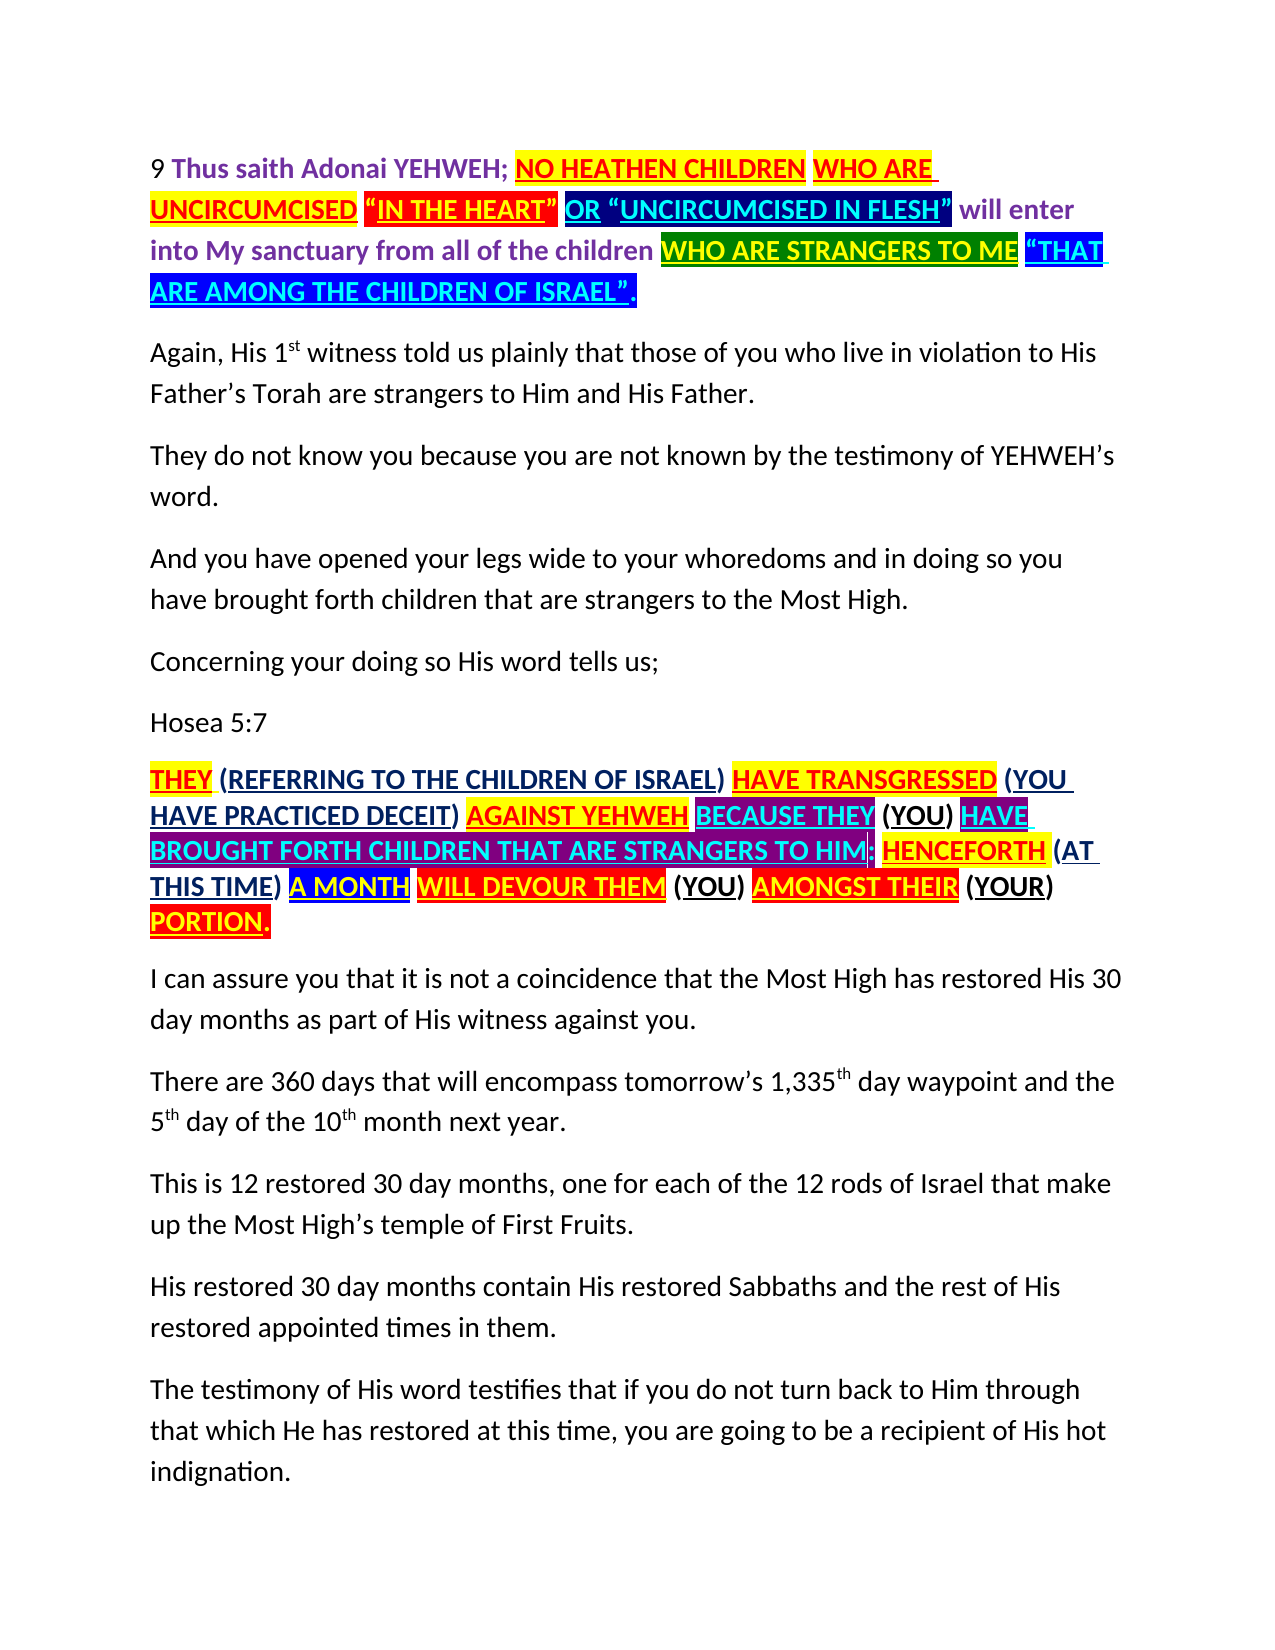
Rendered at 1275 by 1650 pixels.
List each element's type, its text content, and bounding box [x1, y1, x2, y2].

text Concerning your doing so His word tells us; [150, 643, 1125, 678]
text I can assure you that it is not a coincidence that the Most High has restored His 30 day months as part of His witness against you. [150, 960, 1125, 1036]
text THEY (REFERRING TO THE CHILDREN OF ISRAEL) HAVE TRANSGRESSED (YOU HAVE PRACTICED DECEIT) AGAINST YEHWEH BECAUSE THEY (YOU) HAVE BROUGHT FORTH CHILDREN THAT ARE STRANGERS TO HIM: HENCEFORTH (AT THIS TIME) A MONTH WILL DEVOUR THEM (YOU) AMONGST THEIR (YOUR) PORTION. [150, 761, 1125, 939]
text 9 Thus saith Adonai YEHWEH; NO HEATHEN CHILDREN WHO ARE UNCIRCUMCISED “IN THE HEART” OR “UNCIRCUMCISED IN FLESH” will enter into My sanctuary from all of the children WHO ARE STRANGERS TO ME “THAT ARE AMONG THE CHILDREN OF ISRAEL”. [150, 150, 1125, 308]
text Hosea 5:7 [150, 704, 1125, 740]
text Again, His 1st witness told us plainly that those of you who live in violation to His Father’s Torah are strangers to Him and His Father. [150, 334, 1125, 411]
text This is 12 restored 30 day months, one for each of the 12 rods of Israel that make up the Most High’s temple of First Fruits. [150, 1165, 1125, 1242]
text The testimony of His word testifies that if you do not turn back to Him through that which He has restored at this time, you are going to be a recipient of His hot indignation. [150, 1371, 1125, 1488]
text And you have opened your legs wide to your whoredoms and in doing so you have brought forth children that are strangers to the Most High. [150, 540, 1125, 617]
text There are 360 days that will encompass tomorrow’s 1,335th day waypoint and the 5th day of the 10th month next year. [150, 1063, 1125, 1139]
text They do not know you because you are not known by the testimony of YEHWEH’s word. [150, 437, 1125, 514]
text His restored 30 day months contain His restored Sabbaths and the rest of His restored appointed times in them. [150, 1268, 1125, 1344]
